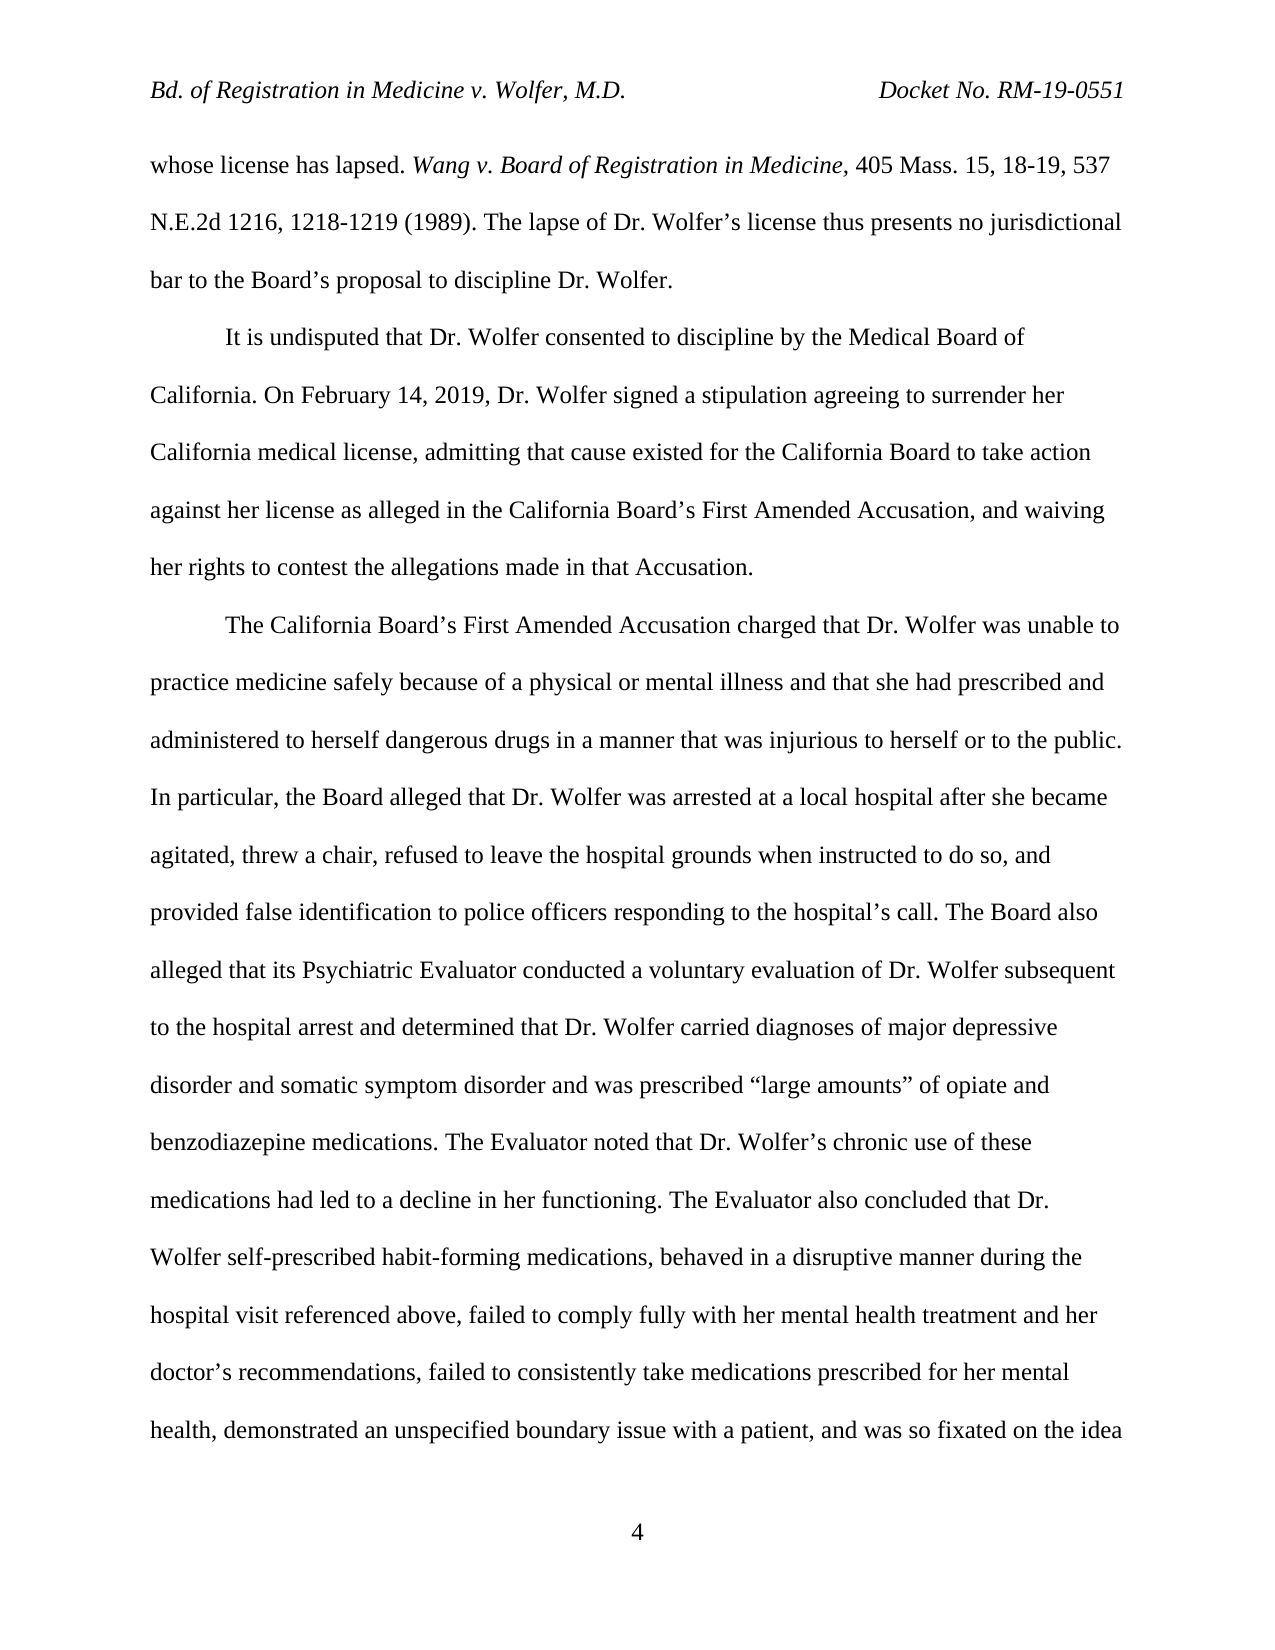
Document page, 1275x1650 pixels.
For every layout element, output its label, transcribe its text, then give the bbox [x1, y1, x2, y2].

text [150, 150, 1125, 294]
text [150, 610, 1125, 1444]
text It is undisputed that Dr. Wolfer consented to discipline by the Medical Board of California. On February 14, 2019, Dr. Wolfer signed a stipulation agreeing to surrender her California medical license, admitting that cause existed for the California Board to take action against her license as alleged in the California Board’s First Amended Accusation, and waiving her rights to contest the allegations made in that Accusation. [150, 322, 1125, 581]
